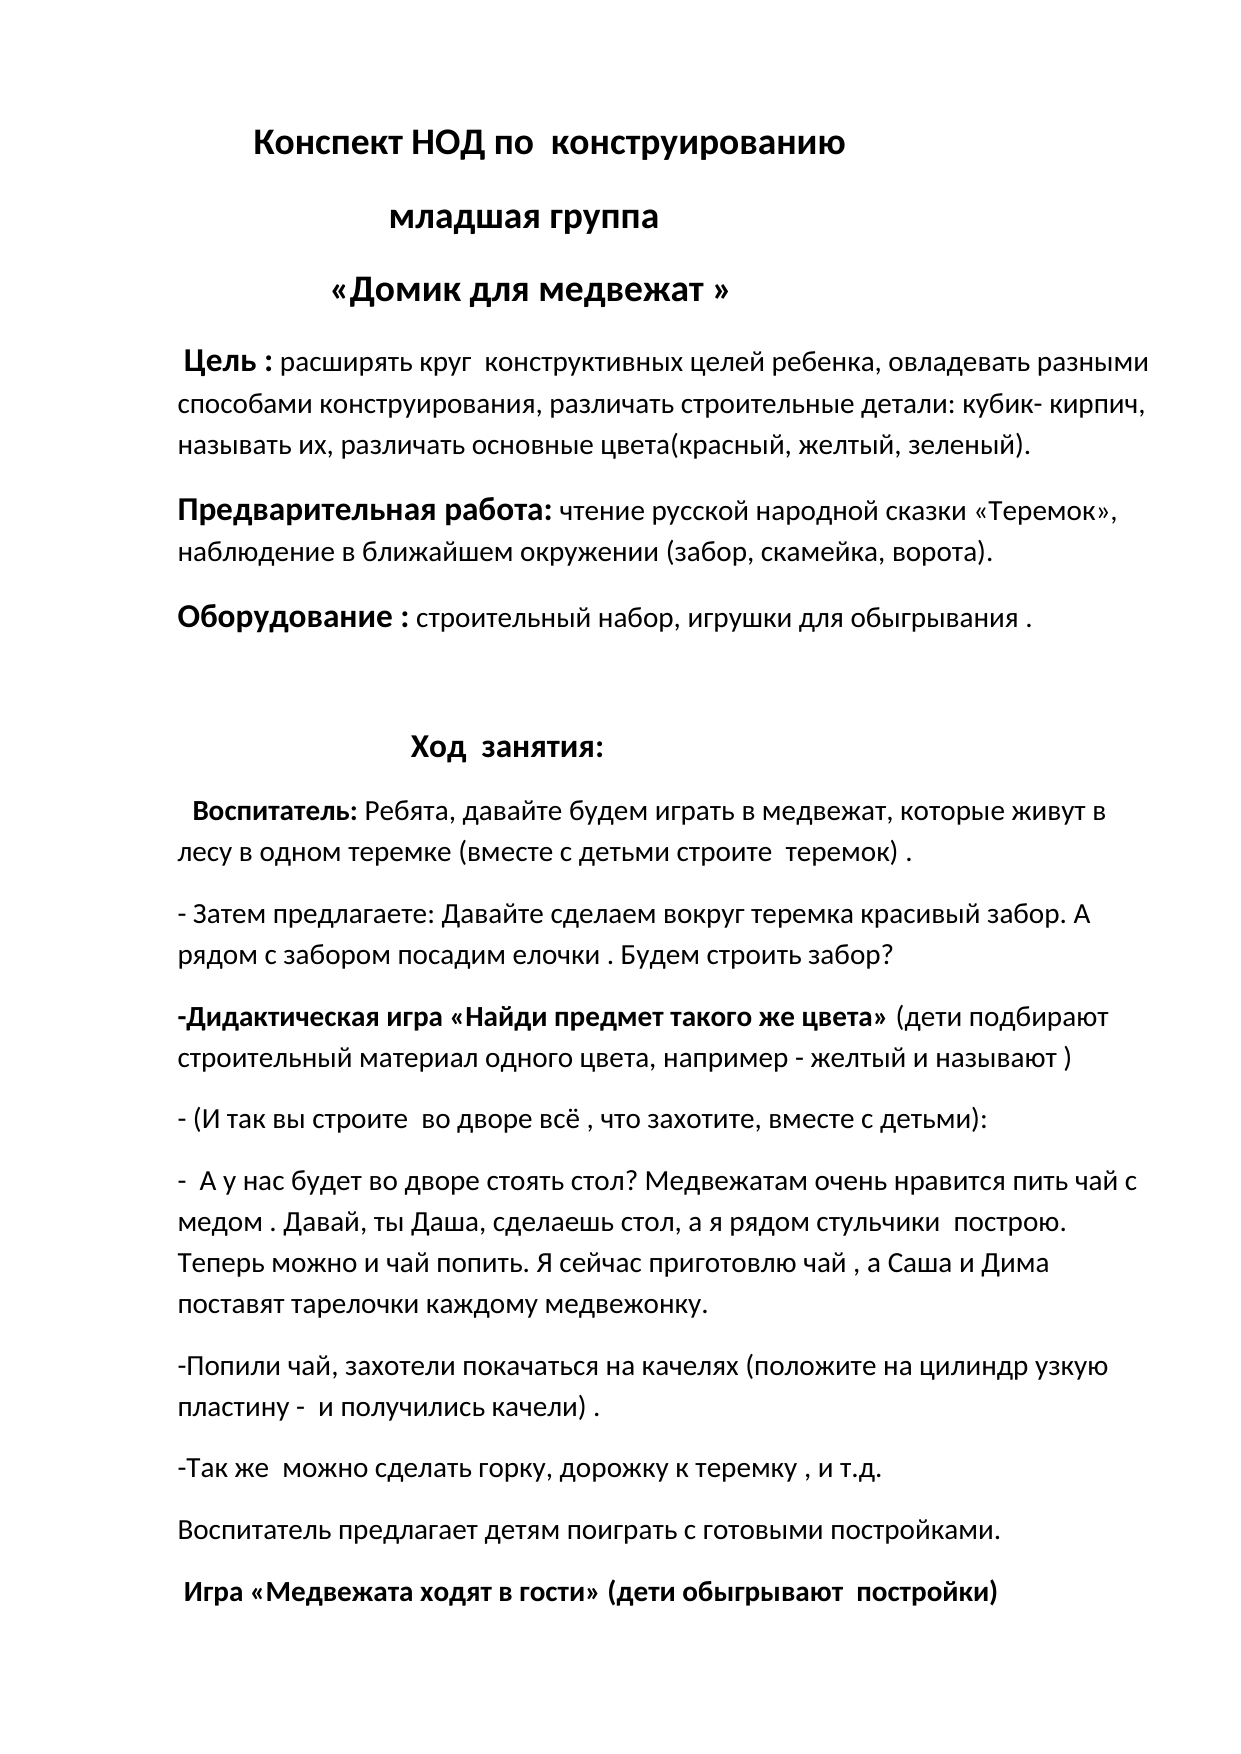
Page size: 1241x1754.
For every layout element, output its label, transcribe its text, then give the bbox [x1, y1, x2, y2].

text младшая группа [177, 192, 1152, 237]
text Воспитатель: Ребята, давайте будем играть в медвежат, которые живут в лесу в одном теремке (вместе с детьми строите теремок) . [177, 792, 1152, 869]
text - Затем предлагаете: Давайте сделаем вокруг теремка красивый забор. А рядом с забором посадим елочки . Будем строить забор? [177, 895, 1152, 972]
text -Попили чай, захотели покачаться на качелях (положите на цилиндр узкую пластину - и получились качели) . [177, 1347, 1152, 1423]
text Игра «Медвежата ходят в гости» (дети обыгрывают постройки) [177, 1573, 1152, 1609]
text Ход занятия: [177, 725, 1152, 765]
text Оборудование : строительный набор, игрушки для обыгрывания . [177, 595, 1152, 636]
text Воспитатель предлагает детям поиграть с готовыми постройками. [177, 1511, 1152, 1547]
text - (И так вы строите во дворе всё , что захотите, вместе с детьми): [177, 1100, 1152, 1136]
text -Так же можно сделать горку, дорожку к теремку , и т.д. [177, 1449, 1152, 1485]
text Конспект НОД по конструированию [177, 118, 1152, 164]
text Цель : расширять круг конструктивных целей ребенка, овладевать разными способами конструирования, различать строительные детали: кубик- кирпич, называть их, различать основные цвета(красный, желтый, зеленый). [177, 339, 1152, 461]
text -Дидактическая игра «Найди предмет такого же цвета» (дети подбирают строительный материал одного цвета, например - желтый и называют ) [177, 998, 1152, 1074]
text Предварительная работа: чтение русской народной сказки «Теремок», наблюдение в ближайшем окружении (забор, скамейка, ворота). [177, 487, 1152, 569]
text «Домик для медвежат » [177, 265, 1152, 311]
text - А у нас будет во дворе стоять стол? Медвежатам очень нравится пить чай с медом . Давай, ты Даша, сделаешь стол, а я рядом стульчики построю. Теперь можно и чай попить. Я сейчас приготовлю чай , а Саша и Дима поставят тарелочки каждому медвежонку. [177, 1162, 1152, 1321]
